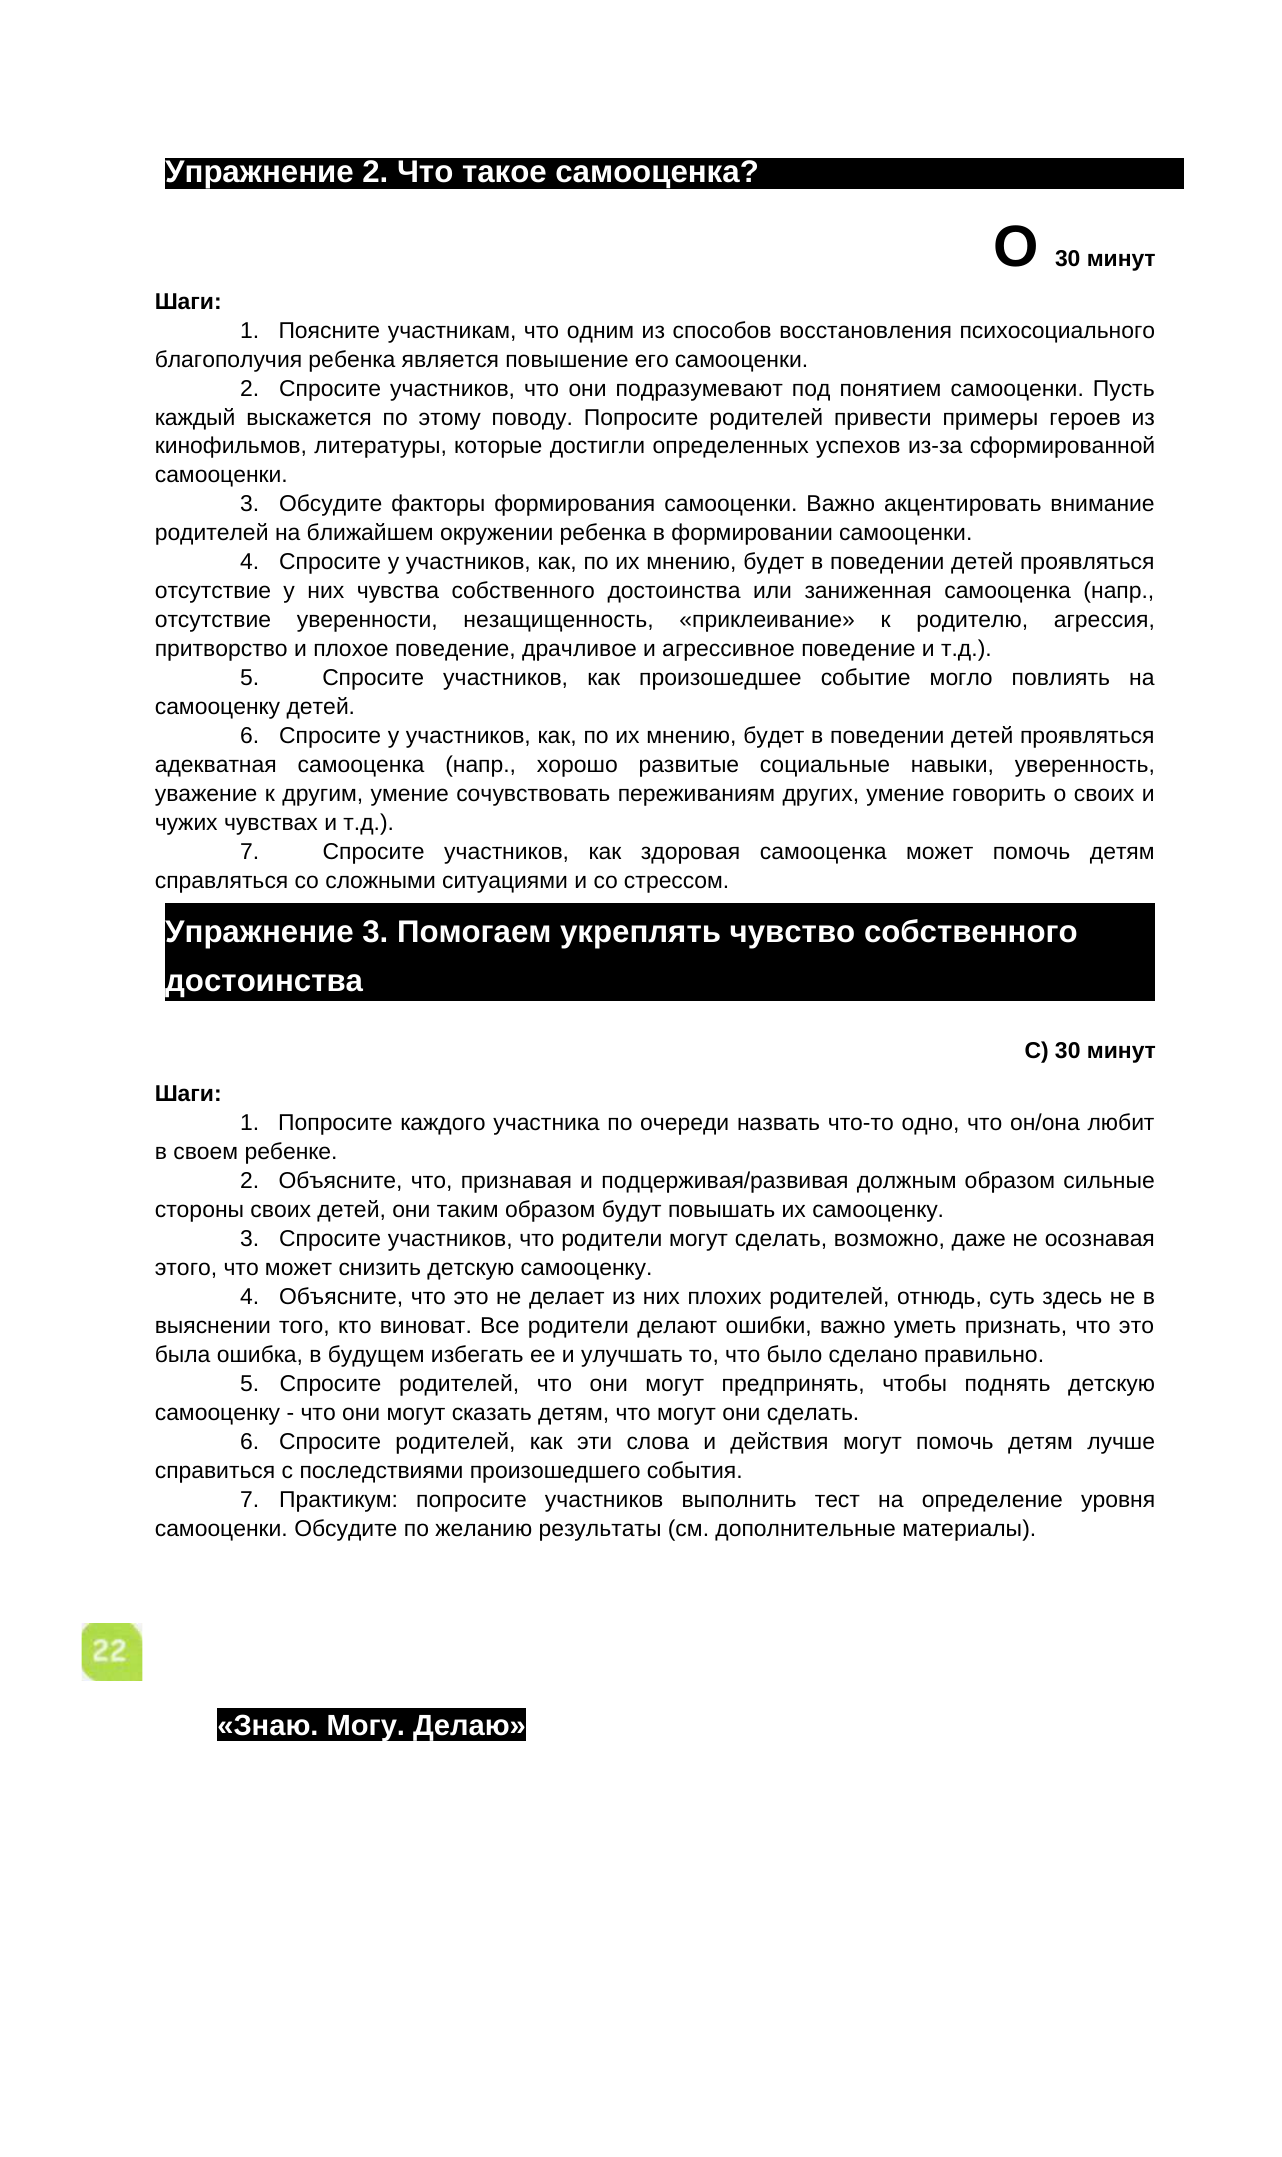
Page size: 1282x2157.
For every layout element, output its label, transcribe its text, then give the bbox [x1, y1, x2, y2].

list Спросите у участников, как, по их мнению, будет в поведении детей проявляться адекватная самооценка (напр., хорошо развитые социальные навыки, уверенность, уважение к другим, умение сочувствовать переживаниям других, умение говорить о своих и чужих чувствах и т.д.). [154, 720, 1155, 836]
list Практикум: попросите участников выполнить тест на определение уровня самооценки. Обсудите по желанию результаты (см. дополнительные материалы). [154, 1484, 1155, 1542]
text С) 30 минут [82, 1041, 1044, 1063]
list Спросите участников, как здоровая самооценка может помочь детям справляться со сложными ситуациями и со стрессом. [154, 836, 1155, 894]
list Спросите участников, что они подразумевают под понятием самооценки. Пусть каждый выскажется по этому поводу. Попросите родителей привести примеры героев из кинофильмов, литературы, которые достигли определенных успехов из-за сформированной самооценки. [154, 373, 1155, 489]
list Спросите у участников, как, по их мнению, будет в поведении детей проявляться отсутствие у них чувства собственного достоинства или заниженная самооценка (напр., отсутствие уверенности, незащищенность, «приклеивание» к родителю, агрессия, притворство и плохое поведение, драчливое и агрессивное поведение и т.д.). [154, 547, 1155, 662]
list Спросите родителей, как эти слова и действия могут помочь детям лучше справиться с последствиями произошедшего события. [154, 1426, 1155, 1484]
text Упражнение 2. Что такое самооценка? [165, 158, 1184, 189]
text Упражнение 3. Помогаем укреплять чувство собственного достоинства [165, 903, 1155, 1001]
list Спросите участников, что родители могут сделать, возможно, даже не осознавая этого, что может снизить детскую самооценку. [154, 1223, 1155, 1281]
list Обсудите факторы формирования самооценки. Важно акцентировать внимание родителей на ближайшем окружении ребенка в формировании самооценки. [154, 489, 1155, 547]
list Попросите каждого участника по очереди назвать что-то одно, что он/она любит в своем ребенке. [154, 1108, 1155, 1166]
list Спросите родителей, что они могут предпринять, чтобы поднять детскую самооценку - что они могут сказать детям, что могут они сделать. [154, 1368, 1155, 1426]
text О 30 минут [82, 219, 1155, 278]
list Объясните, что, признавая и подцерживая/развивая должным образом сильные стороны своих детей, они таким образом будут повышать их самооценку. [154, 1166, 1155, 1223]
text С) 30 минут [1044, 1041, 1155, 1063]
list Спросите участников, как произошедшее событие могло повлиять на самооценку детей. [154, 662, 1155, 720]
list Поясните участникам, что одним из способов восстановления психосоциального благополучия ребенка является повышение его самооценки. [154, 315, 1155, 373]
list Объясните, что это не делает из них плохих родителей, отнюдь, суть здесь не в выяснении того, кто виноват. Все родители делают ошибки, важно уметь признать, что это была ошибка, в будущем избегать ее и улучшать то, что было сделано правильно. [154, 1281, 1155, 1368]
text Шаги: [154, 1079, 1184, 1108]
text Шаги: [154, 286, 1184, 315]
picture [81, 1623, 143, 1681]
